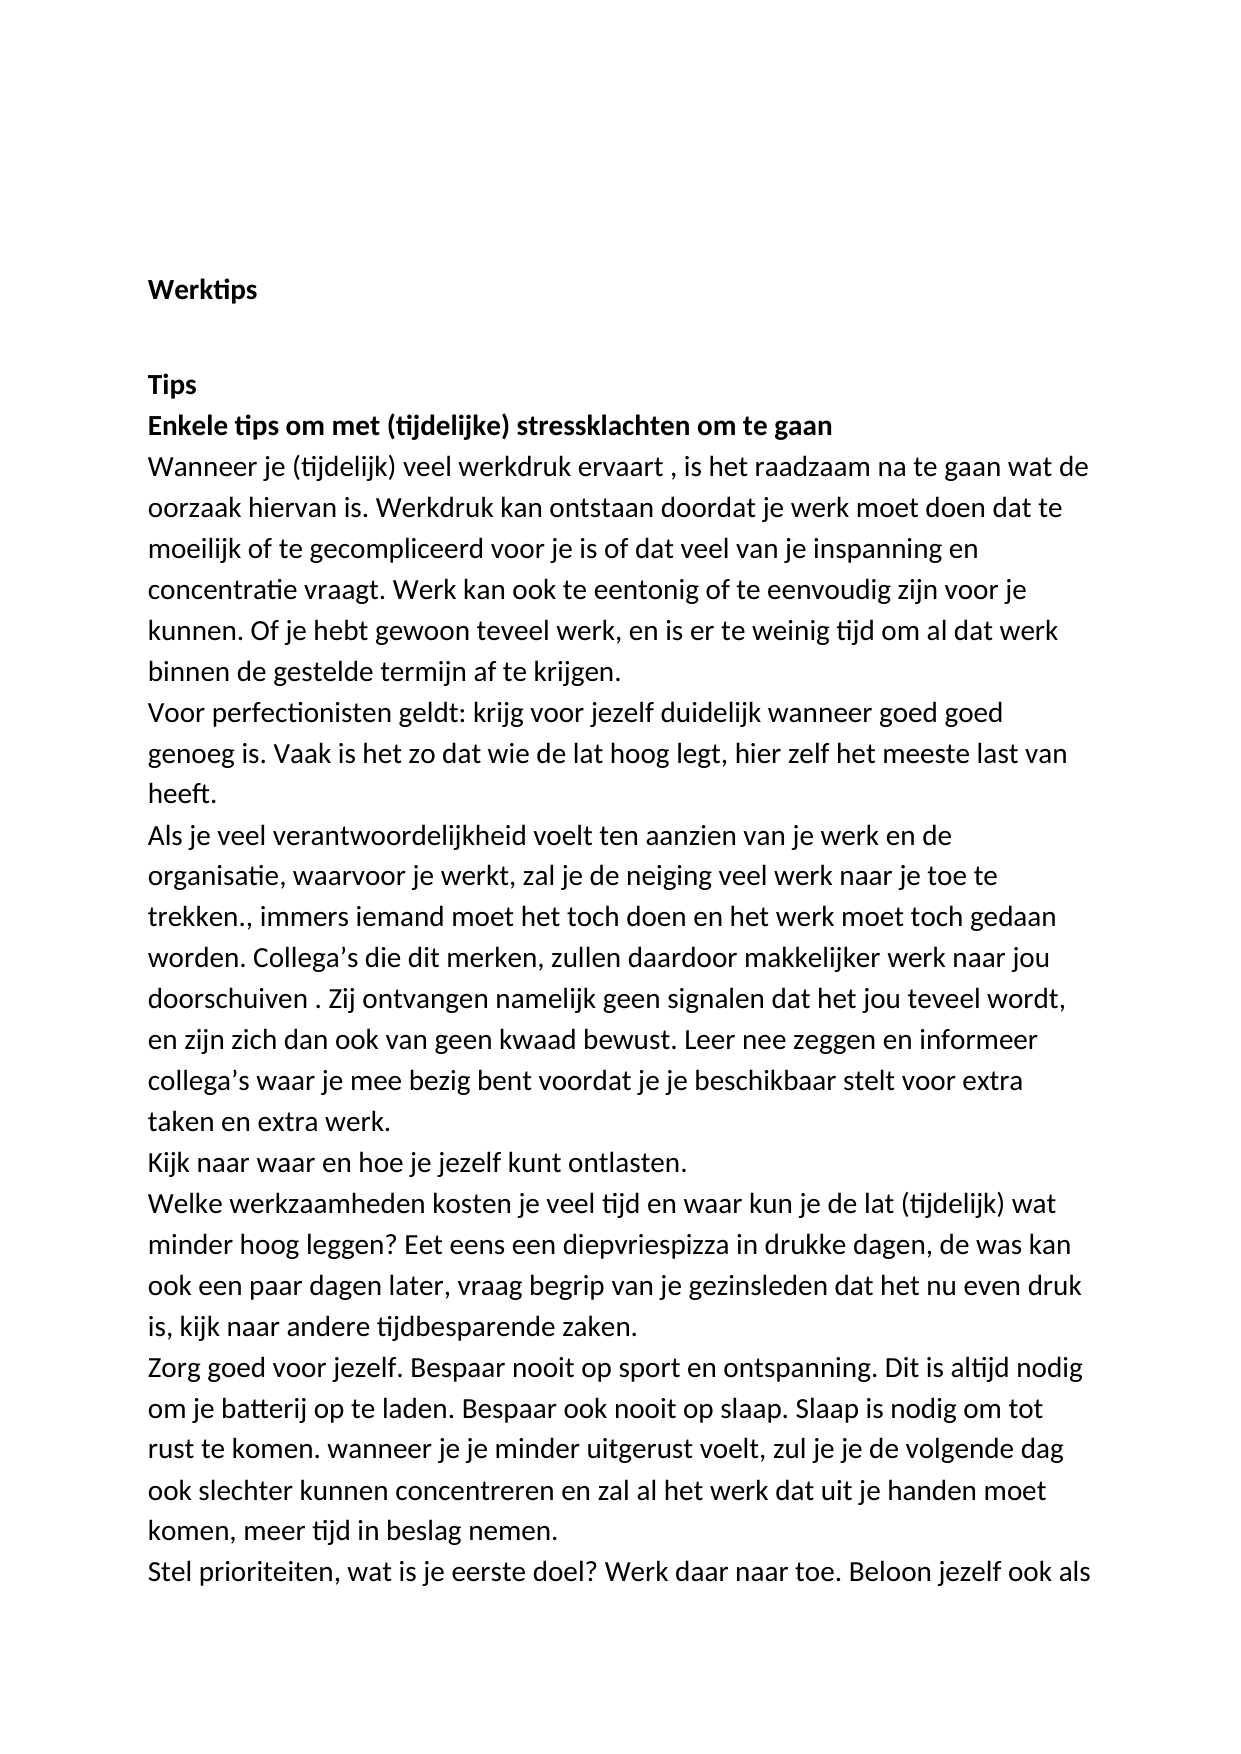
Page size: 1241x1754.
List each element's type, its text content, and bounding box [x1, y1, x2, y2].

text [148, 333, 1093, 1589]
text Werktips [148, 271, 1093, 307]
